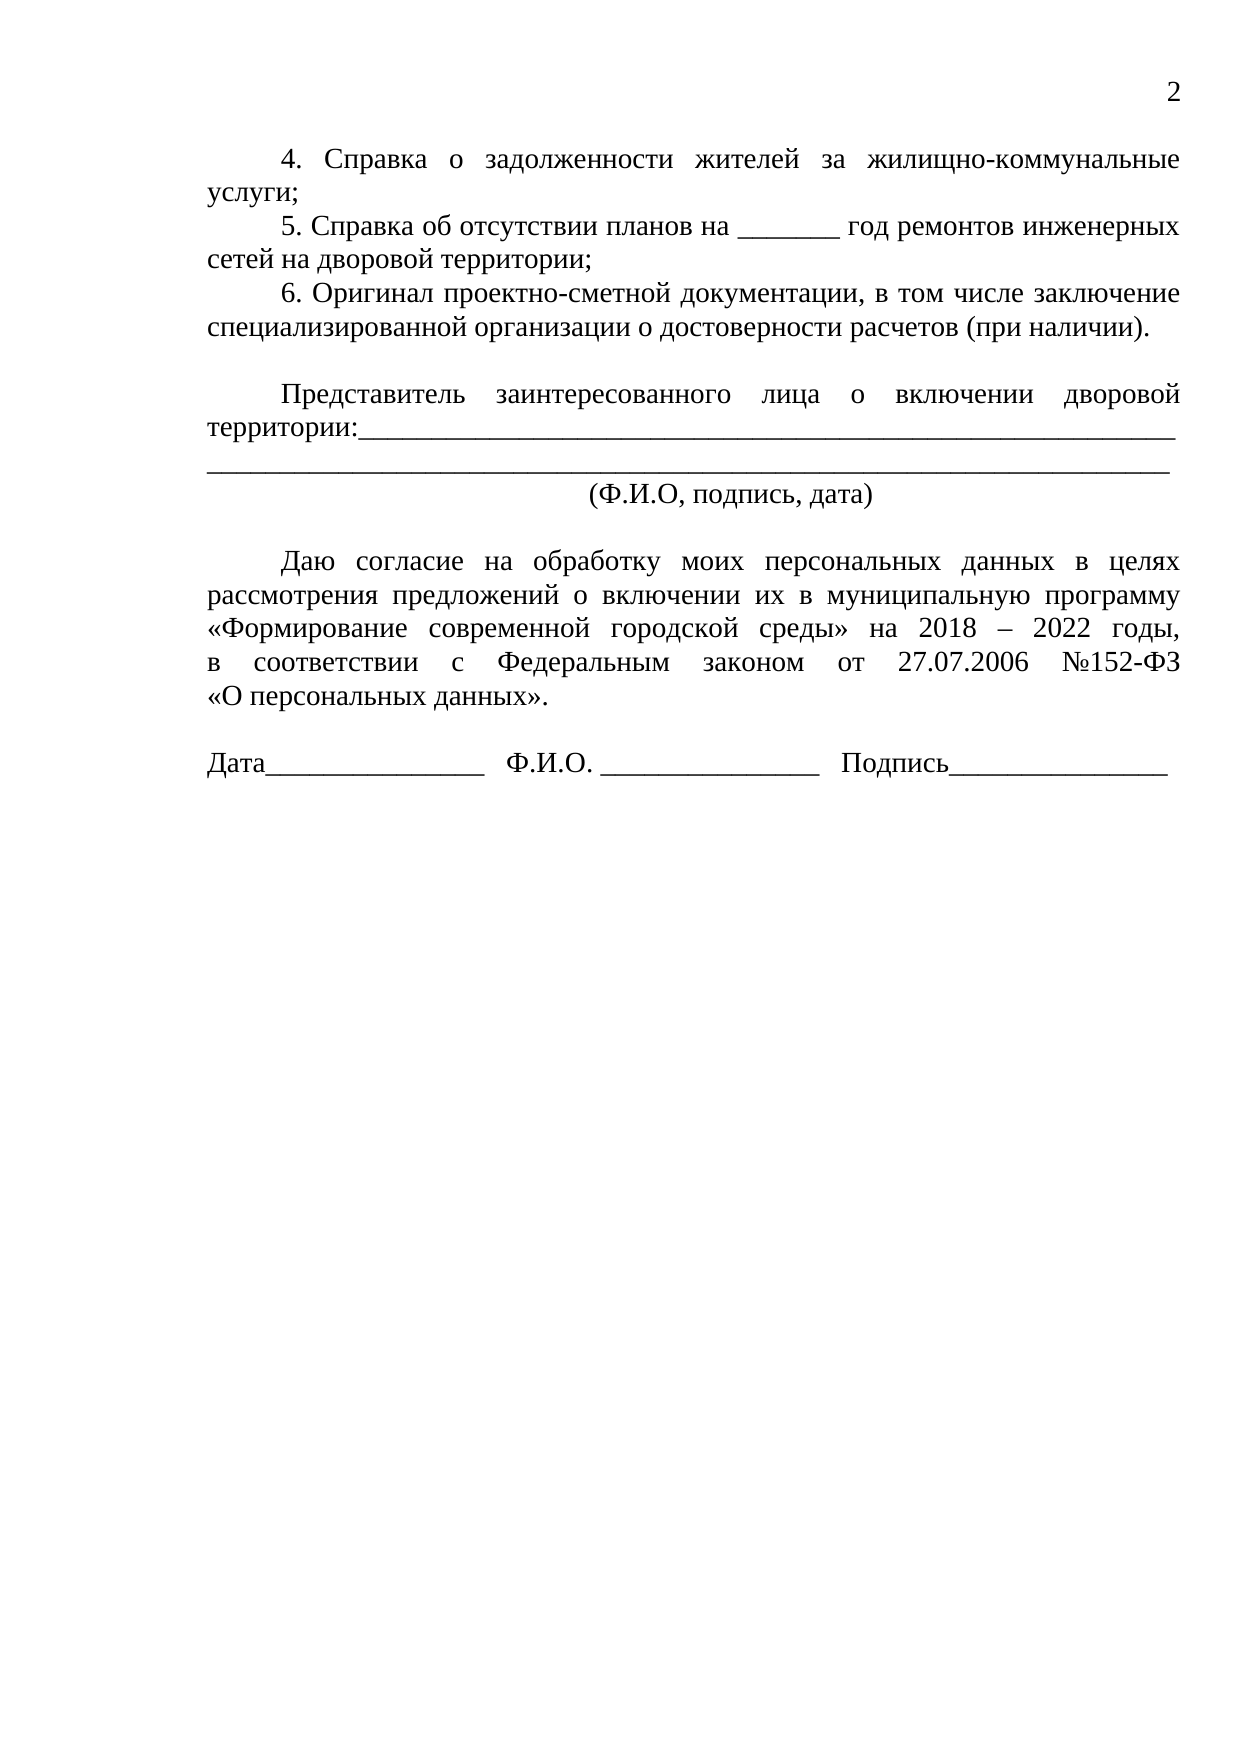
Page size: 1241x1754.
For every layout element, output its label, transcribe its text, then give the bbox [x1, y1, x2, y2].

text Даю согласие на обработку моих персональных данных в целях рассмотрения предложений о включении их в муниципальную программу «Формирование современной городской среды» на 2018 – 2022 годы, в соответствии с Федеральным законом от 27.07.2006 №152-ФЗ «О персональных данных». [207, 543, 1181, 711]
text __________________________________________________________________ [207, 443, 1181, 476]
text 4. Справка о задолженности жителей за жилищно-коммунальные услуги; [207, 141, 1181, 208]
text 6. Оригинал проектно-сметной документации, в том числе заключение специализированной организации о достоверности расчетов (при наличии). [207, 275, 1181, 342]
text Представитель заинтересованного лица о включении дворовой территории:________________________________________________________ [207, 376, 1181, 443]
text (Ф.И.О, подпись, дата) [207, 476, 1181, 510]
text 5. Справка об отсутствии планов на _______ год ремонтов инженерных сетей на дворовой территории; [207, 208, 1181, 275]
text Дата_______________ Ф.И.О. _______________ Подпись_______________ [207, 745, 1181, 778]
